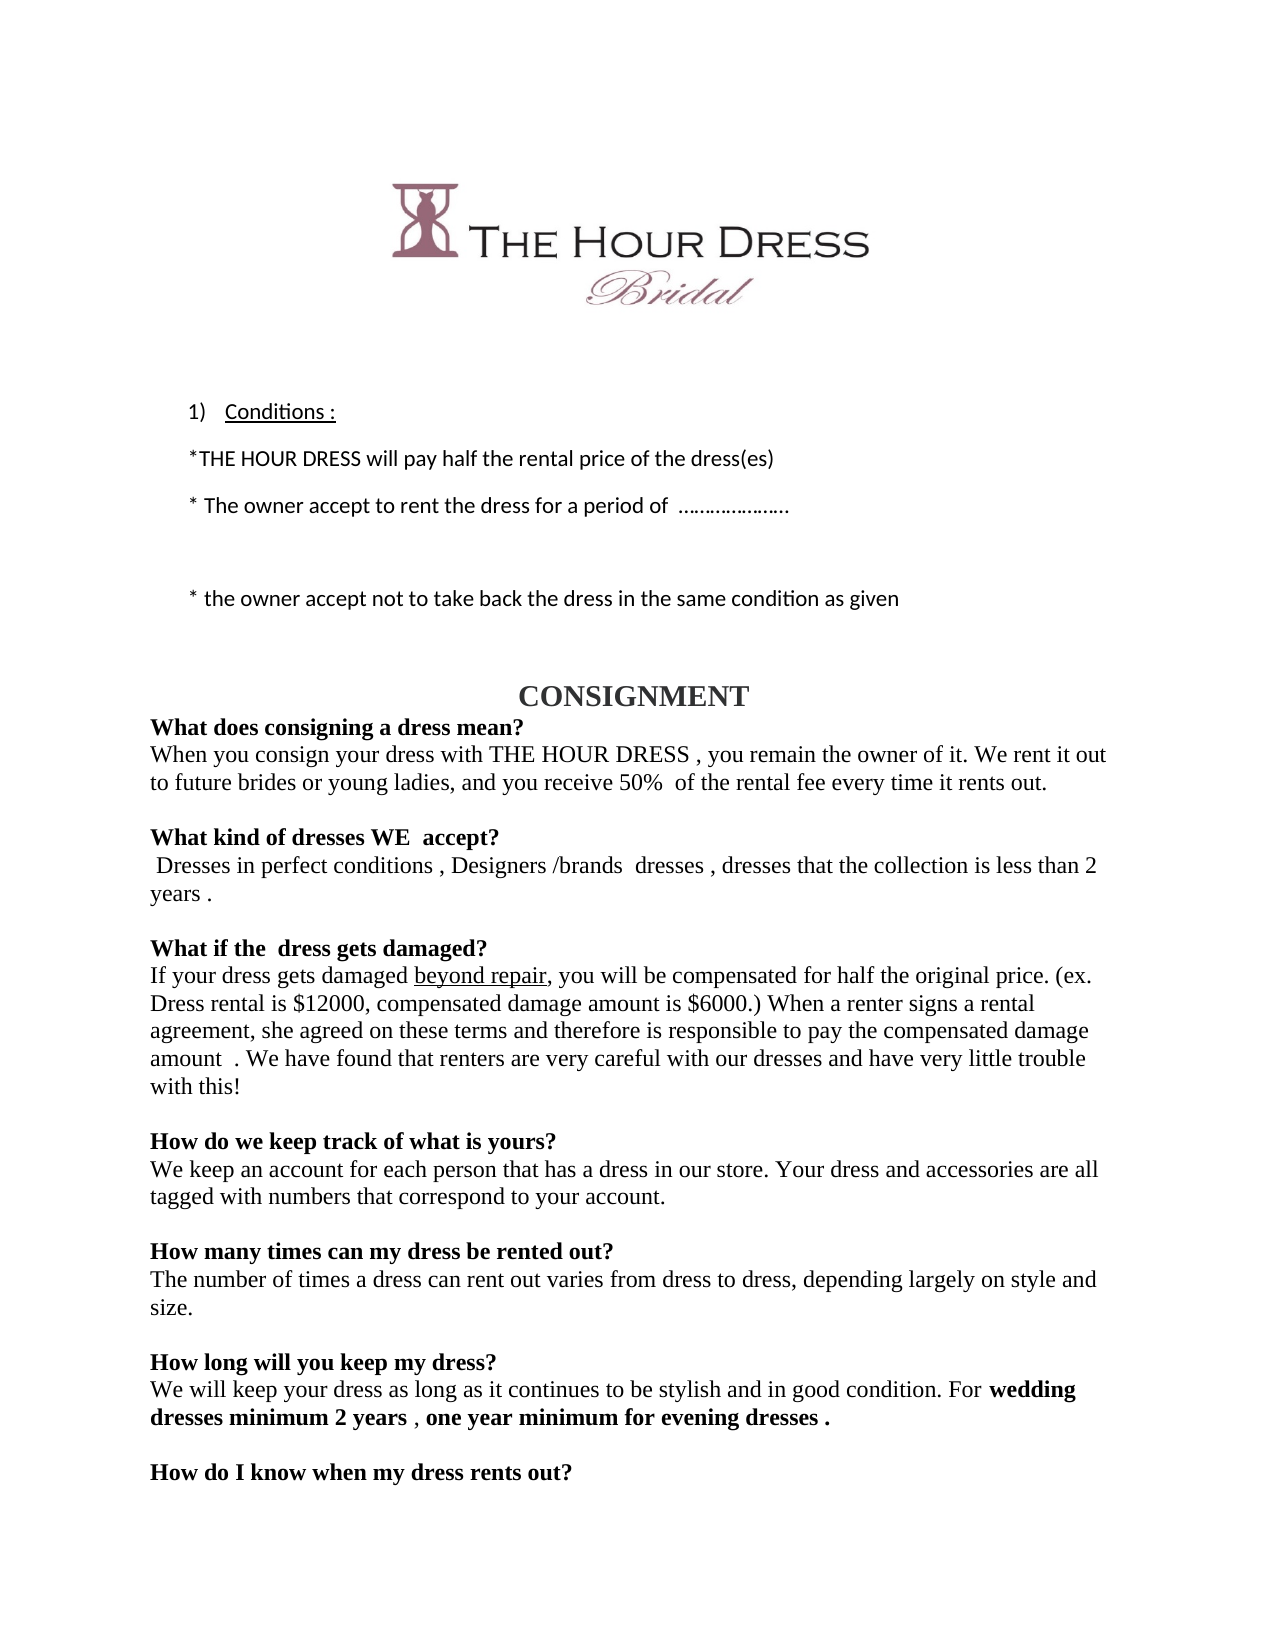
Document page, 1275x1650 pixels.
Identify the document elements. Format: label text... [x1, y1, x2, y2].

text What kind of dresses WE accept? [150, 823, 1125, 851]
text We keep an account for each person that has a dress in our store. Your dress and accessories are all tagged with numbers that correspond to your account. [150, 1154, 1125, 1210]
text We will keep your dress as long as it continues to be stylish and in good condition. For wedding dresses minimum 2 years , one year minimum for evening dresses . [150, 1375, 1125, 1431]
text Dresses in perfect conditions , Designers /brands dresses , dresses that the collection is less than 2 years . [150, 851, 1125, 906]
text How do I know when my dress rents out? [150, 1458, 1125, 1486]
text If your dress gets damaged beyond repair, you will be compensated for half the original price. (ex. Dress rental is $12000, compensated damage amount is $6000.) When a renter signs a rental agreement, she agreed on these terms and therefore is responsible to pay the compensated damage amount . We have found that renters are very careful with our dresses and have very little trouble with this! [150, 961, 1125, 1099]
text What if the dress gets damaged? [150, 934, 1125, 961]
text CONSIGNMENT [150, 678, 1125, 713]
text How many times can my dress be rented out? [150, 1237, 1125, 1265]
text The number of times a dress can rent out varies from dress to dress, depending largely on style and size. [150, 1265, 1125, 1320]
text *THE HOUR DRESS will pay half the rental price of the dress(es) [187, 444, 1125, 472]
picture [221, 150, 1054, 332]
list Conditions : [187, 397, 1125, 425]
text How long will you keep my dress? [150, 1348, 1125, 1375]
text When you consign your dress with THE HOUR DRESS , you remain the owner of it. We rent it out to future brides or young ladies, and you receive 50% of the rental fee every time it rents out. [150, 741, 1125, 796]
text How do we keep track of what is yours? [150, 1127, 1125, 1154]
text What does consigning a dress mean? [150, 713, 1125, 741]
text * The owner accept to rent the dress for a period of ………………… [187, 491, 1125, 519]
text * the owner accept not to take back the dress in the same condition as given [187, 584, 1125, 612]
